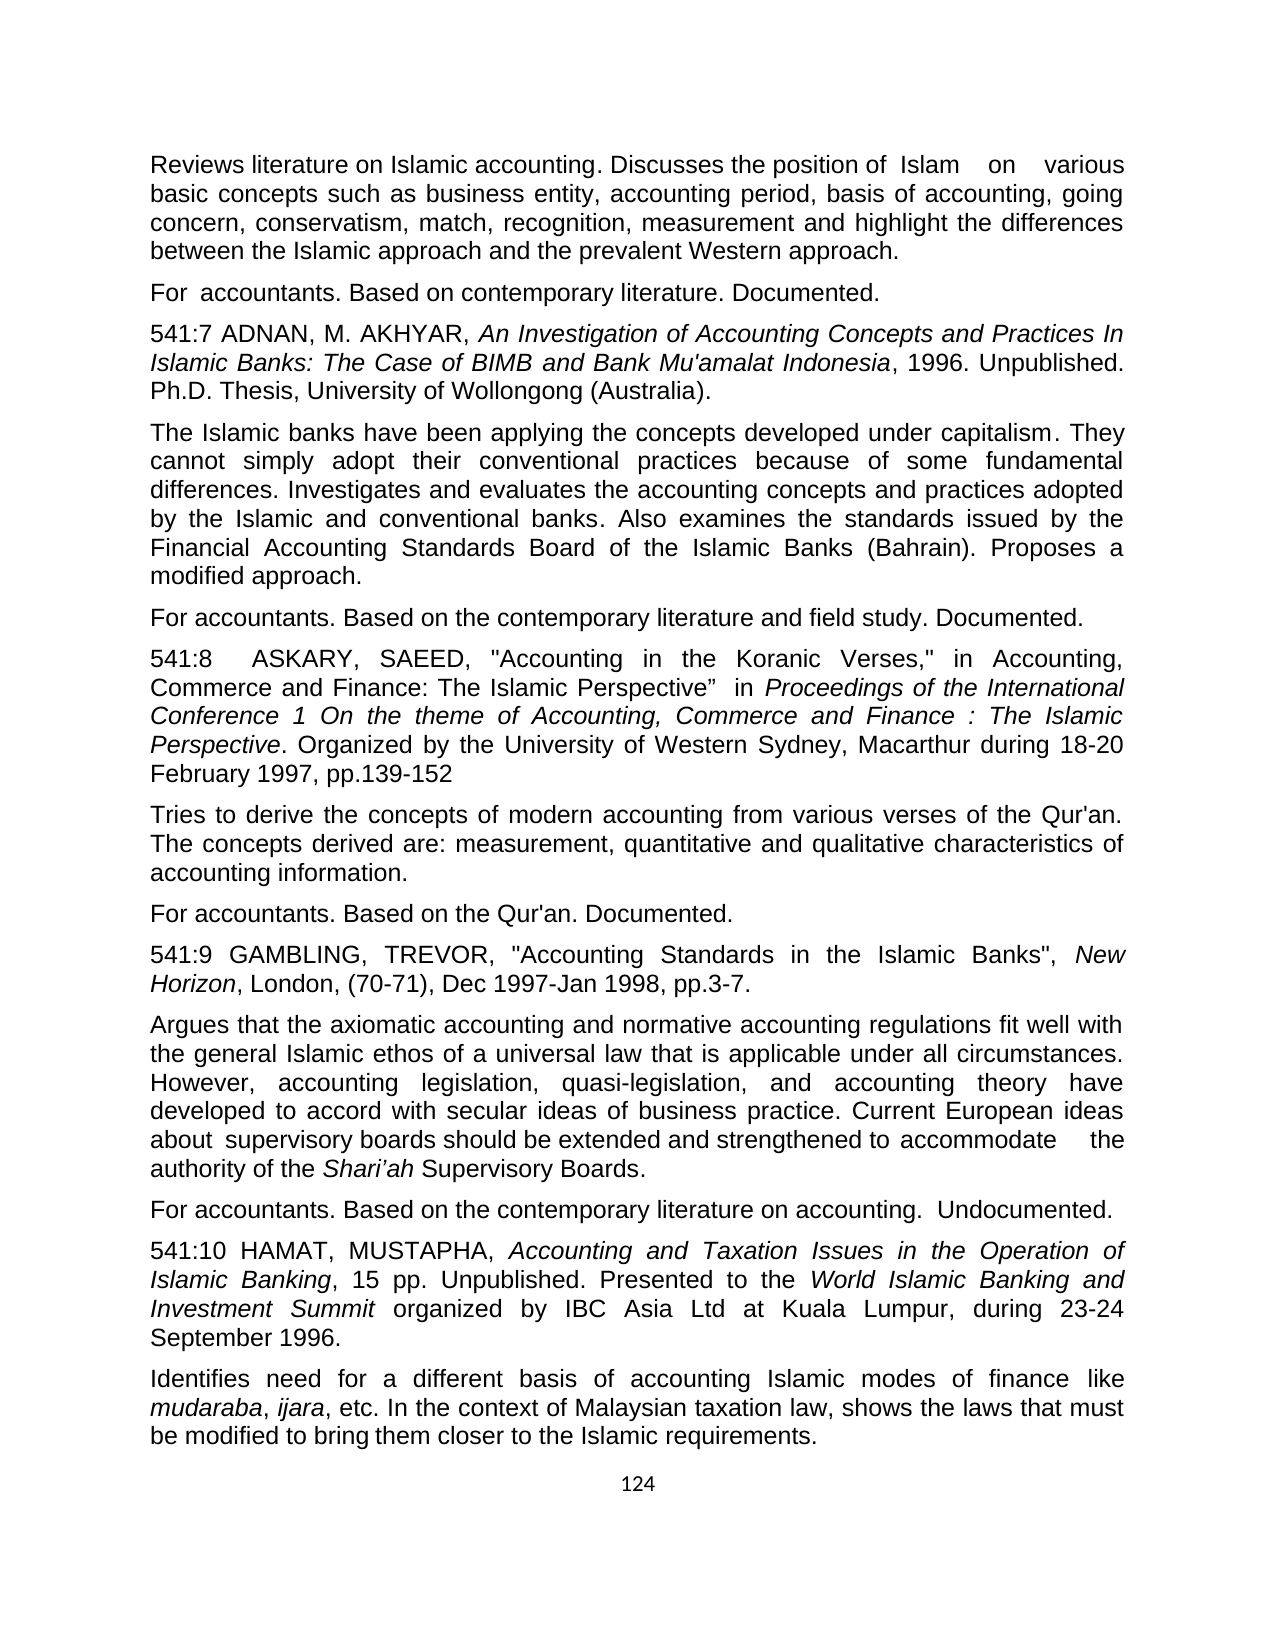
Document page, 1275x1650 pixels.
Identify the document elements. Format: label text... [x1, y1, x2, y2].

text 541:7 ADNAN, M. AKHYAR, An Investigation of Accounting Concepts and Practices In Islamic Banks: The Case of BIMB and Bank Mu'amalat Indonesia, 1996. Unpublished. Ph.D. Thesis, University of Wollongong (Australia). [150, 319, 1125, 405]
text Argues that the axiomatic accounting and normative accounting regulations fit well with the general Islamic ethos of a universal law that is applicable under all circumstances. However, accounting legislation, quasi-legislation, and accounting theory have developed to accord with secular ideas of business practice. Current European ideas about supervisory boards should be extended and strengthened to accommodate the authority of the Shari’ah Supervisory Boards. [150, 1010, 1125, 1182]
text For accountants. Based on the Qur'an. Documented. [150, 899, 1125, 927]
text 541:8 ASKARY, SAEED, "Accounting in the Koranic Verses," in Accounting, Commerce and Finance: The Islamic Perspective” in Proceedings of the International Conference 1 On the theme of Accounting, Commerce and Finance : The Islamic Perspective. Organized by the University of Western Sydney, Macarthur during 18-20 February 1997, pp.139-152 [150, 644, 1125, 787]
text 541:10 HAMAT, MUSTAPHA, Accounting and Taxation Issues in the Operation of Islamic Banking, 15 pp. Unpublished. Presented to the World Islamic Banking and Investment Summit organized by IBC Asia Ltd at Kuala Lumpur, during 23-24 September 1996. [150, 1236, 1125, 1351]
text For accountants. Based on contemporary literature. Documented. [150, 277, 1125, 306]
text Tries to derive the concepts of modern accounting from various verses of the Qur'an. The concepts derived are: measurement, quantitative and qualitative characteristics of accounting information. [150, 800, 1125, 886]
text For accountants. Based on the contemporary literature and field study. Documented. [150, 602, 1125, 631]
text Reviews literature on Islamic accounting. Discusses the position of Islam on various basic concepts such as business entity, accounting period, basis of accounting, going concern, conservatism, match, recognition, measurement and highlight the differences between the Islamic approach and the prevalent Western approach. [150, 150, 1125, 265]
text For accountants. Based on the contemporary literature on accounting. Undocumented. [150, 1195, 1125, 1224]
text The Islamic banks have been applying the concepts developed under capitalism. They cannot simply adopt their conventional practices because of some fundamental differences. Investigates and evaluates the accounting concepts and practices adopted by the Islamic and conventional banks. Also examines the standards issued by the Financial Accounting Standards Board of the Islamic Banks (Bahrain). Proposes a modified approach. [150, 417, 1125, 590]
text Identifies need for a different basis of accounting Islamic modes of finance like mudaraba, ijara, etc. In the context of Malaysian taxation law, shows the laws that must be modified to bring them closer to the Islamic requirements. [150, 1364, 1125, 1450]
text 541:9 GAMBLING, TREVOR, "Accounting Standards in the Islamic Banks", New Horizon, London, (70-71), Dec 1997-Jan 1998, pp.3-7. [150, 940, 1125, 997]
